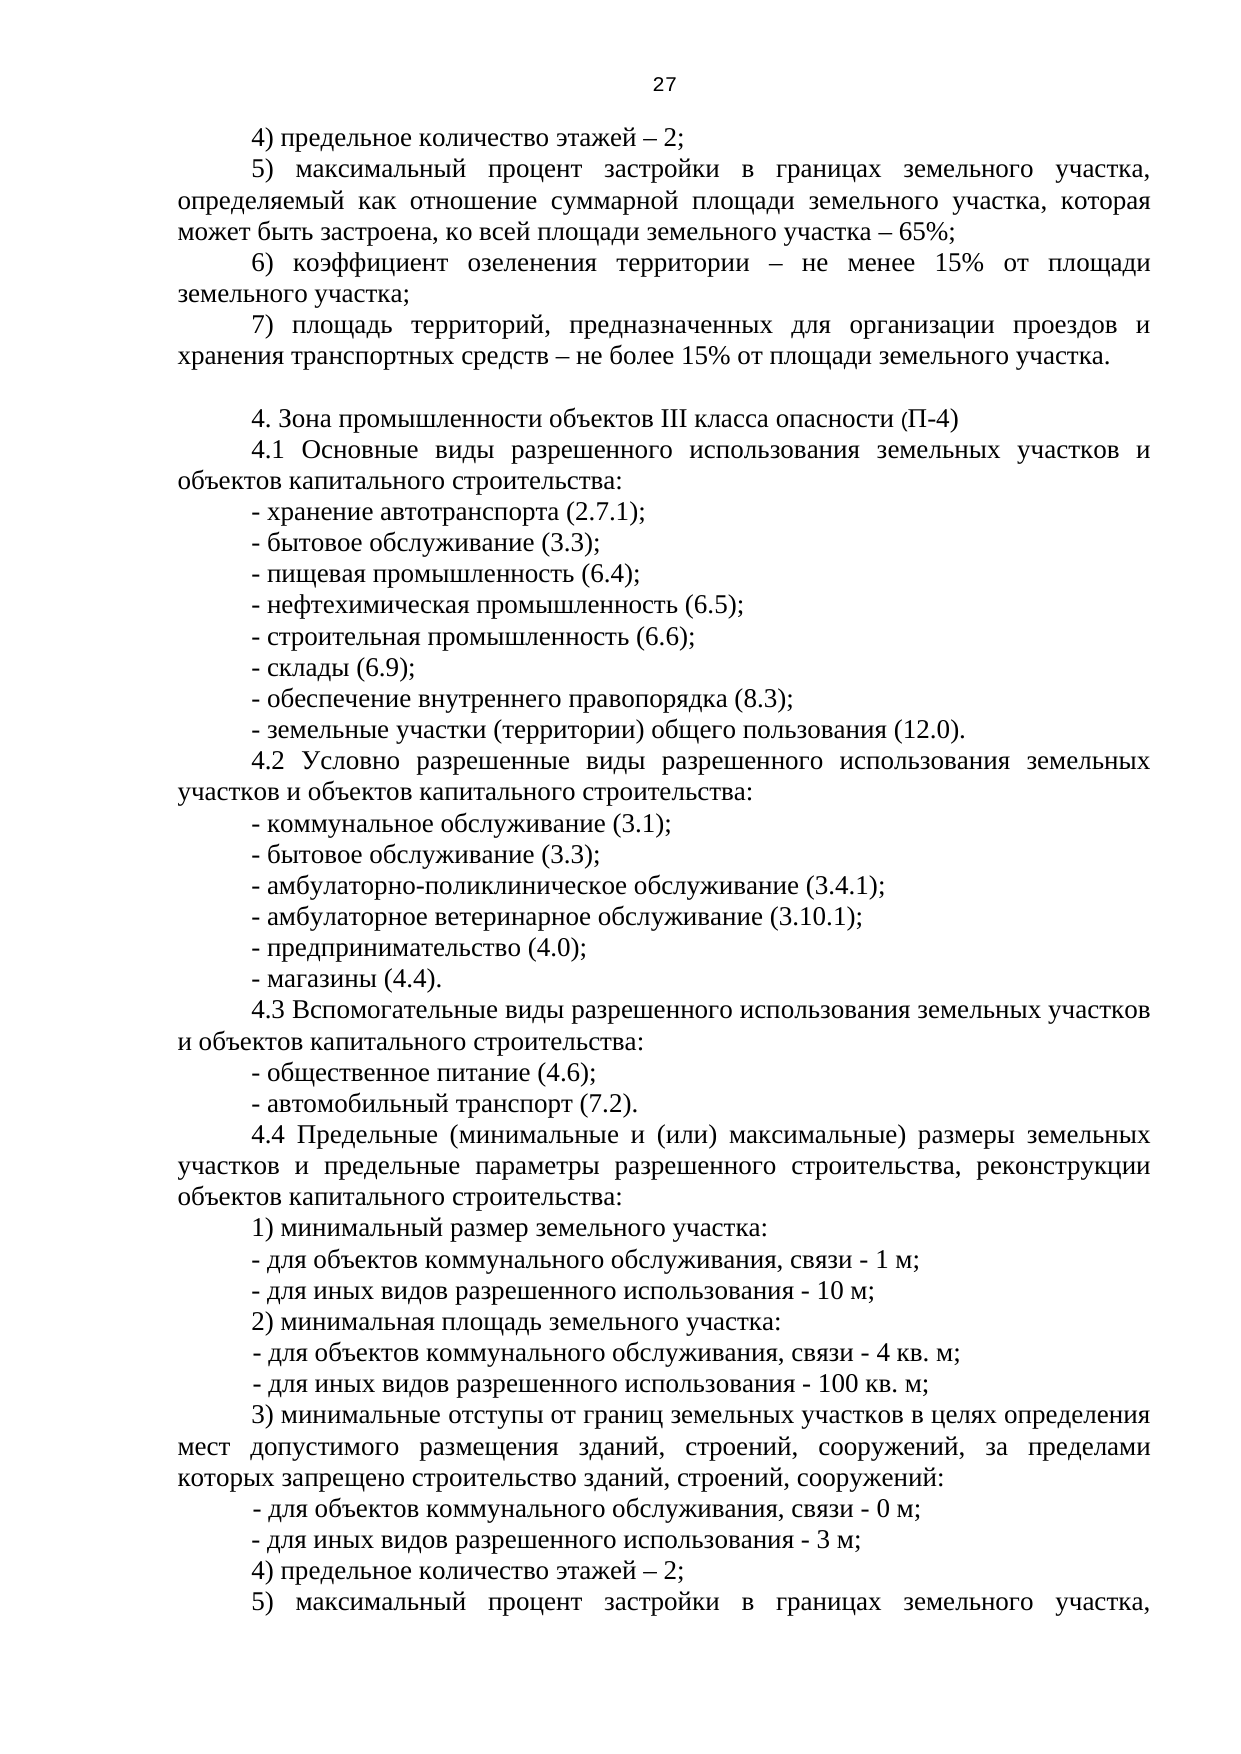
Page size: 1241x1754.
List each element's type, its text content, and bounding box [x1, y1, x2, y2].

text 6) коэффициент озеленения территории – не менее 15% от площади земельного участка; [177, 246, 1152, 308]
text - общественное питание (4.6); [177, 1056, 1152, 1087]
text - хранение автотранспорта (2.7.1); [177, 495, 1152, 526]
text 4.2 Условно разрешенные виды разрешенного использования земельных участков и объектов капитального строительства: [177, 744, 1152, 807]
text 2) минимальная площадь земельного участка: [177, 1305, 1152, 1336]
text - для объектов коммунального обслуживания, связи - 4 кв. м; [177, 1336, 1152, 1367]
text - амбулаторно-поликлиническое обслуживание (3.4.1); [177, 869, 1152, 900]
text - пищевая промышленность (6.4); [177, 557, 1152, 589]
text 4. Зона промышленности объектов III класса опасности (П-4) [177, 402, 1152, 433]
text 7) площадь территорий, предназначенных для организации проездов и хранения транспортных средств – не более 15% от площади земельного участка. [177, 308, 1152, 371]
text 3) минимальные отступы от границ земельных участков в целях определения мест допустимого размещения зданий, строений, сооружений, за пределами которых запрещено строительство зданий, строений, сооружений: [177, 1398, 1152, 1492]
text 1) минимальный размер земельного участка: [177, 1212, 1152, 1243]
text - склады (6.9); [177, 651, 1152, 682]
text - амбулаторное ветеринарное обслуживание (3.10.1); [177, 900, 1152, 931]
text - обеспечение внутреннего правопорядка (8.3); [177, 682, 1152, 713]
text 4.4 Предельные (минимальные и (или) максимальные) размеры земельных участков и предельные параметры разрешенного строительства, реконструкции объектов капитального строительства: [177, 1118, 1152, 1212]
text - коммунальное обслуживание (3.1); [177, 807, 1152, 838]
text - для иных видов разрешенного использования - 100 кв. м; [177, 1367, 1152, 1398]
text 4.3 Вспомогательные виды разрешенного использования земельных участков и объектов капитального строительства: [177, 993, 1152, 1056]
text - бытовое обслуживание (3.3); [177, 838, 1152, 869]
text - земельные участки (территории) общего пользования (12.0). [177, 713, 1152, 744]
text - автомобильный транспорт (7.2). [177, 1087, 1152, 1118]
text 4.1 Основные виды разрешенного использования земельных участков и объектов капитального строительства: [177, 433, 1152, 495]
text - магазины (4.4). [177, 962, 1152, 993]
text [177, 1585, 1152, 1616]
text - для объектов коммунального обслуживания, связи - 0 м; [177, 1492, 1152, 1523]
text 4) предельное количество этажей – 2; [177, 1554, 1152, 1585]
text - строительная промышленность (6.6); [177, 620, 1152, 651]
text - нефтехимическая промышленность (6.5); [177, 589, 1152, 620]
text 4) предельное количество этажей – 2; [177, 121, 1152, 153]
text - бытовое обслуживание (3.3); [177, 526, 1152, 557]
text - для иных видов разрешенного использования - 3 м; [177, 1523, 1152, 1554]
text - для иных видов разрешенного использования - 10 м; [177, 1274, 1152, 1305]
text - для объектов коммунального обслуживания, связи - 1 м; [177, 1243, 1152, 1274]
text - предпринимательство (4.0); [177, 931, 1152, 962]
